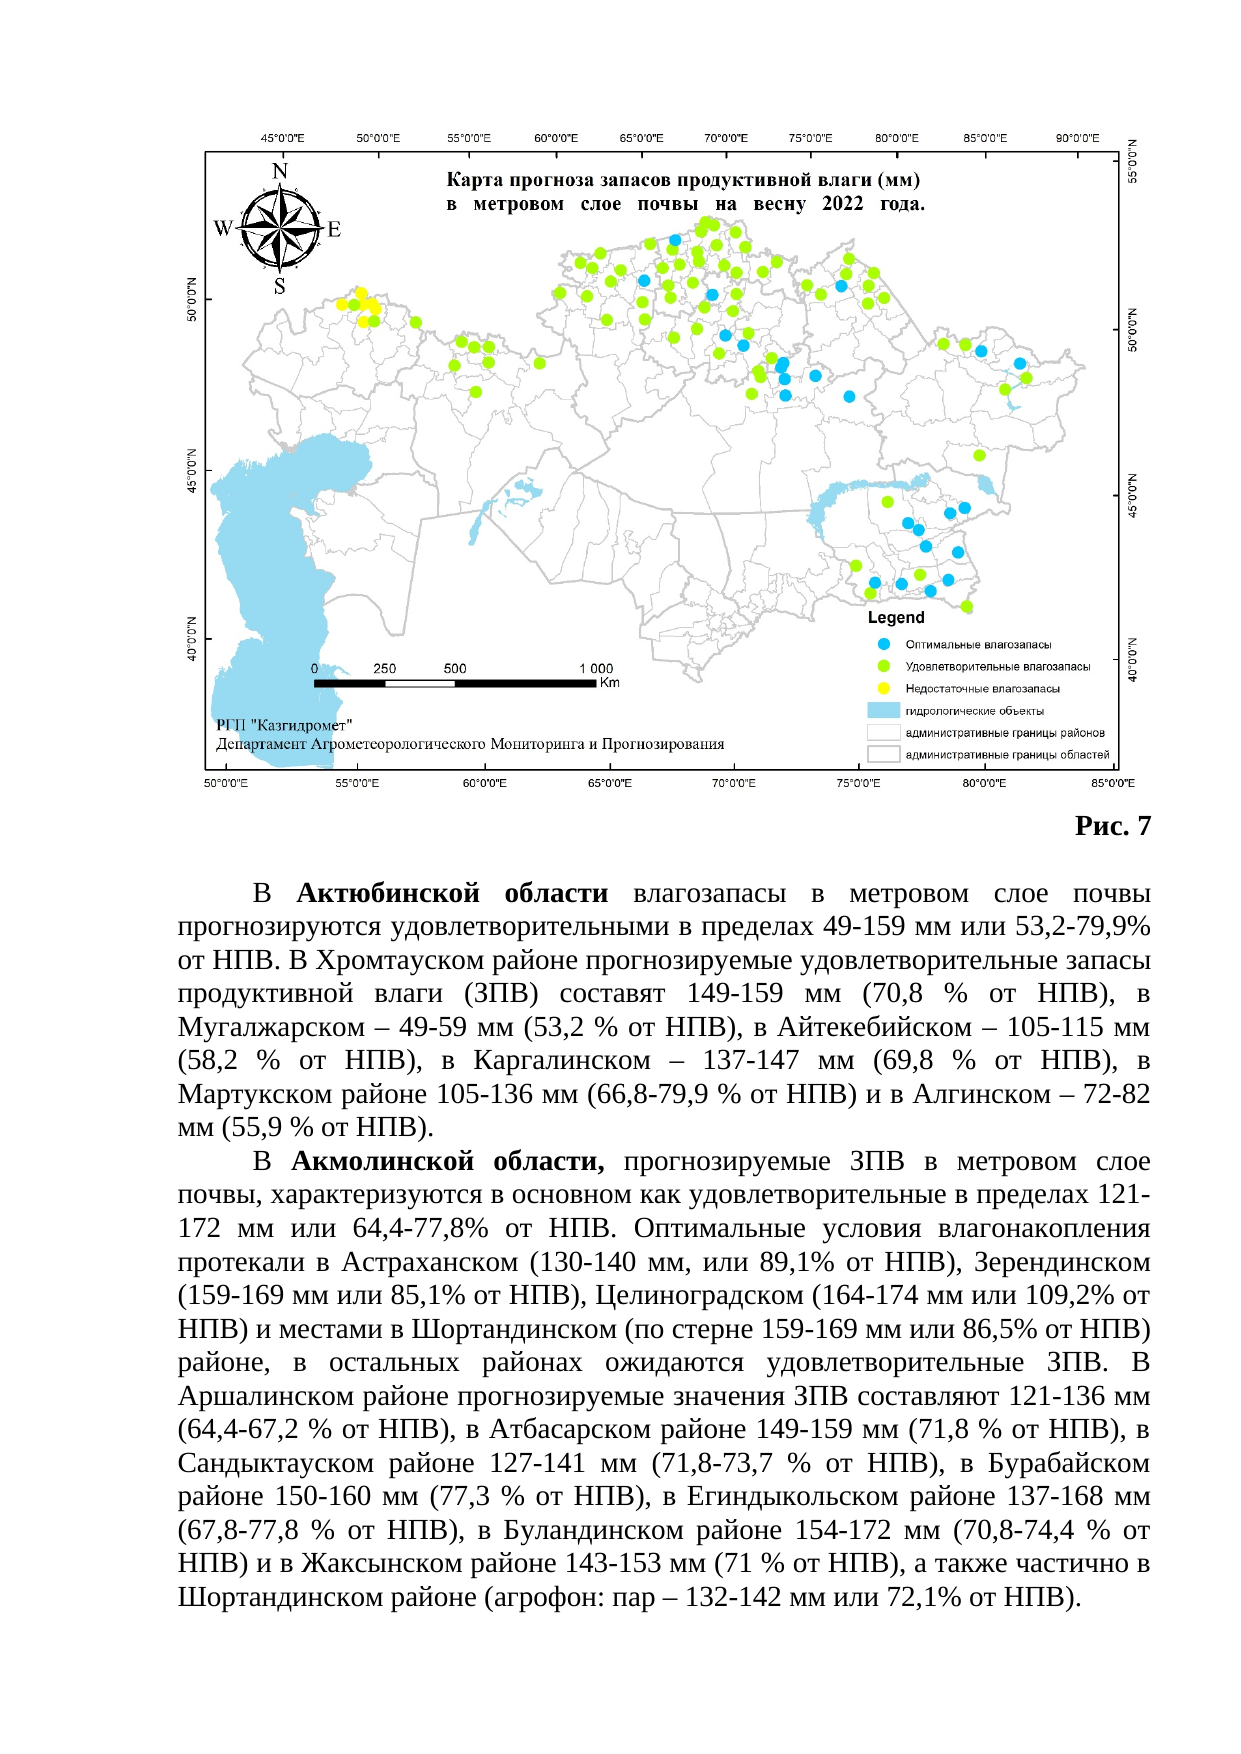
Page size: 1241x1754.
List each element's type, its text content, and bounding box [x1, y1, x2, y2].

picture [177, 118, 1152, 808]
subtitle В Актюбинской области влагозапасы в метровом слое почвы прогнозируются удовлетворительными в пределах 49-159 мм или 53,2-79,9% от НПВ. В Хромтауском районе прогнозируемые удовлетворительные запасы продуктивной влаги (ЗПВ) составят 149-159 мм (70,8 % от НПВ), в Мугалжарском – 49-59 мм (53,2 % от НПВ), в Айтекебийском – 105-115 мм (58,2 % от НПВ), в Каргалинском – 137-147 мм (69,8 % от НПВ), в Мартукском районе 105-136 мм (66,8-79,9 % от НПВ) и в Алгинском – 72-82 мм (55,9 % от НПВ). [177, 875, 1152, 1143]
subtitle В Акмолинской области, прогнозируемые ЗПВ в метровом слое почвы, характеризуются в основном как удовлетворительные в пределах 121-172 мм или 64,4-77,8% от НПВ. Оптимальные условия влагонакопления протекали в Астраханском (130-140 мм, или 89,1% от НПВ), Зерендинском (159-169 мм или 85,1% от НПВ), Целиноградском (164-174 мм или 109,2% от НПВ) и местами в Шортандинском (по стерне 159-169 мм или 86,5% от НПВ) районе, в остальных районах ожидаются удовлетворительные ЗПВ. В Аршалинском районе прогнозируемые значения ЗПВ составляют 121-136 мм (64,4-67,2 % от НПВ), в Атбасарском районе 149-159 мм (71,8 % от НПВ), в Сандыктауском районе 127-141 мм (71,8-73,7 % от НПВ), в Бурабайском районе 150-160 мм (77,3 % от НПВ), в Егиндыкольском районе 137-168 мм (67,8-77,8 % от НПВ), в Буландинском районе 154-172 мм (70,8-74,4 % от НПВ) и в Жаксынском районе 143-153 мм (71 % от НПВ), а также частично в Шортандинском районе (агрофон: пар – 132-142 мм или 72,1% от НПВ). [177, 1143, 1152, 1613]
text Рис. 7 [181, 808, 1152, 841]
